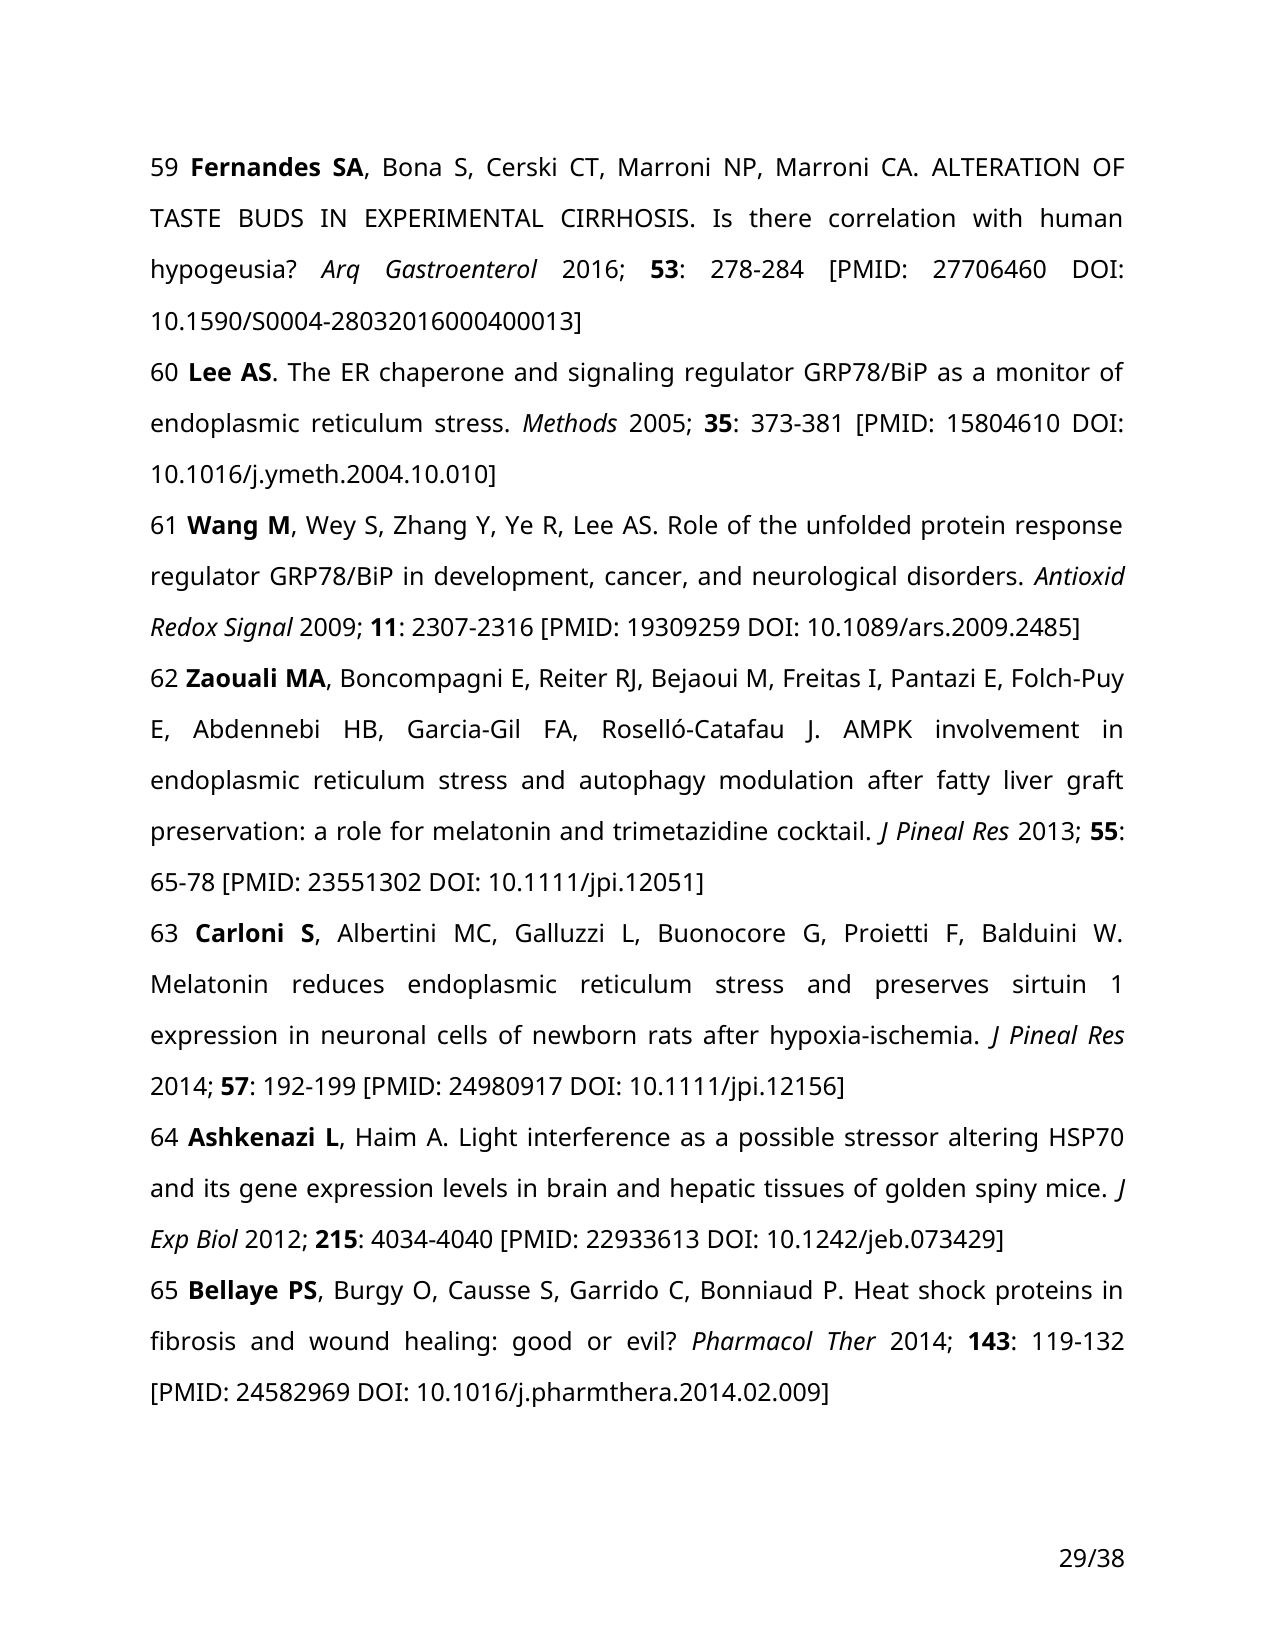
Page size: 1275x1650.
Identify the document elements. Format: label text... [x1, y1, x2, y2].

text 62 Zaouali MA, Boncompagni E, Reiter RJ, Bejaoui M, Freitas I, Pantazi E, Folch-Puy E, Abdennebi HB, Garcia-Gil FA, Roselló-Catafau J. AMPK involvement in endoplasmic reticulum stress and autophagy modulation after fatty liver graft preservation: a role for melatonin and trimetazidine cocktail. J Pineal Res 2013; 55: 65-78 [PMID: 23551302 DOI: 10.1111/jpi.12051] [150, 660, 1125, 899]
text 61 Wang M, Wey S, Zhang Y, Ye R, Lee AS. Role of the unfolded protein response regulator GRP78/BiP in development, cancer, and neurological disorders. Antioxid Redox Signal 2009; 11: 2307-2316 [PMID: 19309259 DOI: 10.1089/ars.2009.2485] [150, 507, 1125, 643]
text 60 Lee AS. The ER chaperone and signaling regulator GRP78/BiP as a monitor of endoplasmic reticulum stress. Methods 2005; 35: 373-381 [PMID: 15804610 DOI: 10.1016/j.ymeth.2004.10.010] [150, 354, 1125, 490]
text 59 Fernandes SA, Bona S, Cerski CT, Marroni NP, Marroni CA. ALTERATION OF TASTE BUDS IN EXPERIMENTAL CIRRHOSIS. Is there correlation with human hypogeusia? Arq Gastroenterol 2016; 53: 278-284 [PMID: 27706460 DOI: 10.1590/S0004-28032016000400013] [150, 150, 1125, 337]
text 63 Carloni S, Albertini MC, Galluzzi L, Buonocore G, Proietti F, Balduini W. Melatonin reduces endoplasmic reticulum stress and preserves sirtuin 1 expression in neuronal cells of newborn rats after hypoxia-ischemia. J Pineal Res 2014; 57: 192-199 [PMID: 24980917 DOI: 10.1111/jpi.12156] [150, 916, 1125, 1103]
text 65 Bellaye PS, Burgy O, Causse S, Garrido C, Bonniaud P. Heat shock proteins in fibrosis and wound healing: good or evil? Pharmacol Ther 2014; 143: 119-132 [PMID: 24582969 DOI: 10.1016/j.pharmthera.2014.02.009] [150, 1273, 1125, 1409]
text 64 Ashkenazi L, Haim A. Light interference as a possible stressor altering HSP70 and its gene expression levels in brain and hepatic tissues of golden spiny mice. J Exp Biol 2012; 215: 4034-4040 [PMID: 22933613 DOI: 10.1242/jeb.073429] [150, 1120, 1125, 1256]
